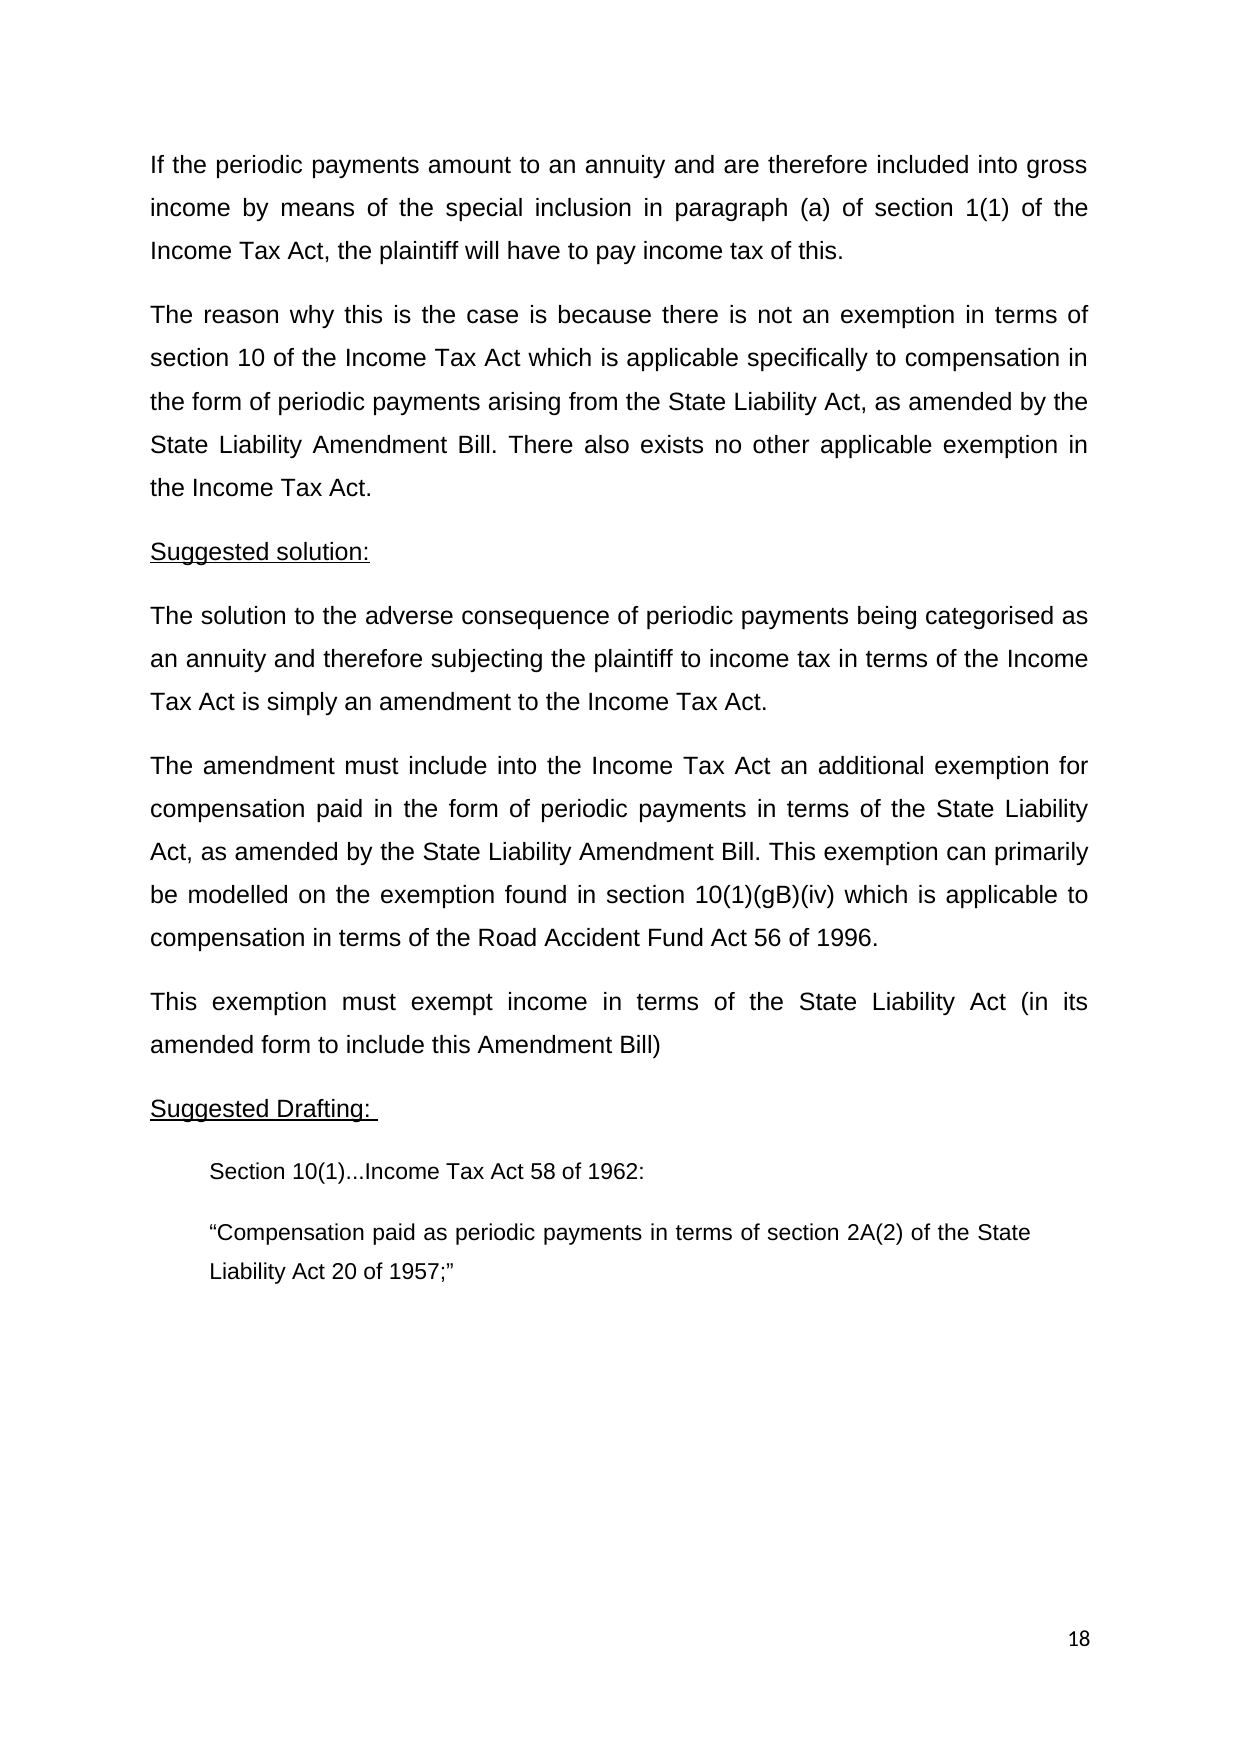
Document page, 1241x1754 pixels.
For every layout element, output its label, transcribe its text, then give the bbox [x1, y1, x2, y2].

text If the periodic payments amount to an annuity and are therefore included into gross income by means of the special inclusion in paragraph (a) of section 1(1) of the Income Tax Act, the plaintiff will have to pay income tax of this. [150, 150, 1090, 265]
text This exemption must exempt income in terms of the State Liability Act (in its amended form to include this Amendment Bill) [150, 987, 1090, 1059]
text Suggested solution: [150, 537, 1090, 565]
text Suggested Drafting: [150, 1094, 1090, 1123]
text The amendment must include into the Income Tax Act an additional exemption for compensation paid in the form of periodic payments in terms of the State Liability Act, as amended by the State Liability Amendment Bill. This exemption can primarily be modelled on the exemption found in section 10(1)(gB)(iv) which is applicable to compensation in terms of the Road Accident Fund Act 56 of 1996. [150, 751, 1090, 952]
text “Compensation paid as periodic payments in terms of section 2A(2) of the State Liability Act 20 of 1957;” [209, 1219, 1031, 1284]
text Section 10(1)...Income Tax Act 58 of 1962: [209, 1158, 1031, 1185]
text The solution to the adverse consequence of periodic payments being categorised as an annuity and therefore subjecting the plaintiff to income tax in terms of the Income Tax Act is simply an amendment to the Income Tax Act. [150, 601, 1090, 716]
text The reason why this is the case is because there is not an exemption in terms of section 10 of the Income Tax Act which is applicable specifically to compensation in the form of periodic payments arising from the State Liability Act, as amended by the State Liability Amendment Bill. There also exists no other applicable exemption in the Income Tax Act. [150, 300, 1090, 501]
